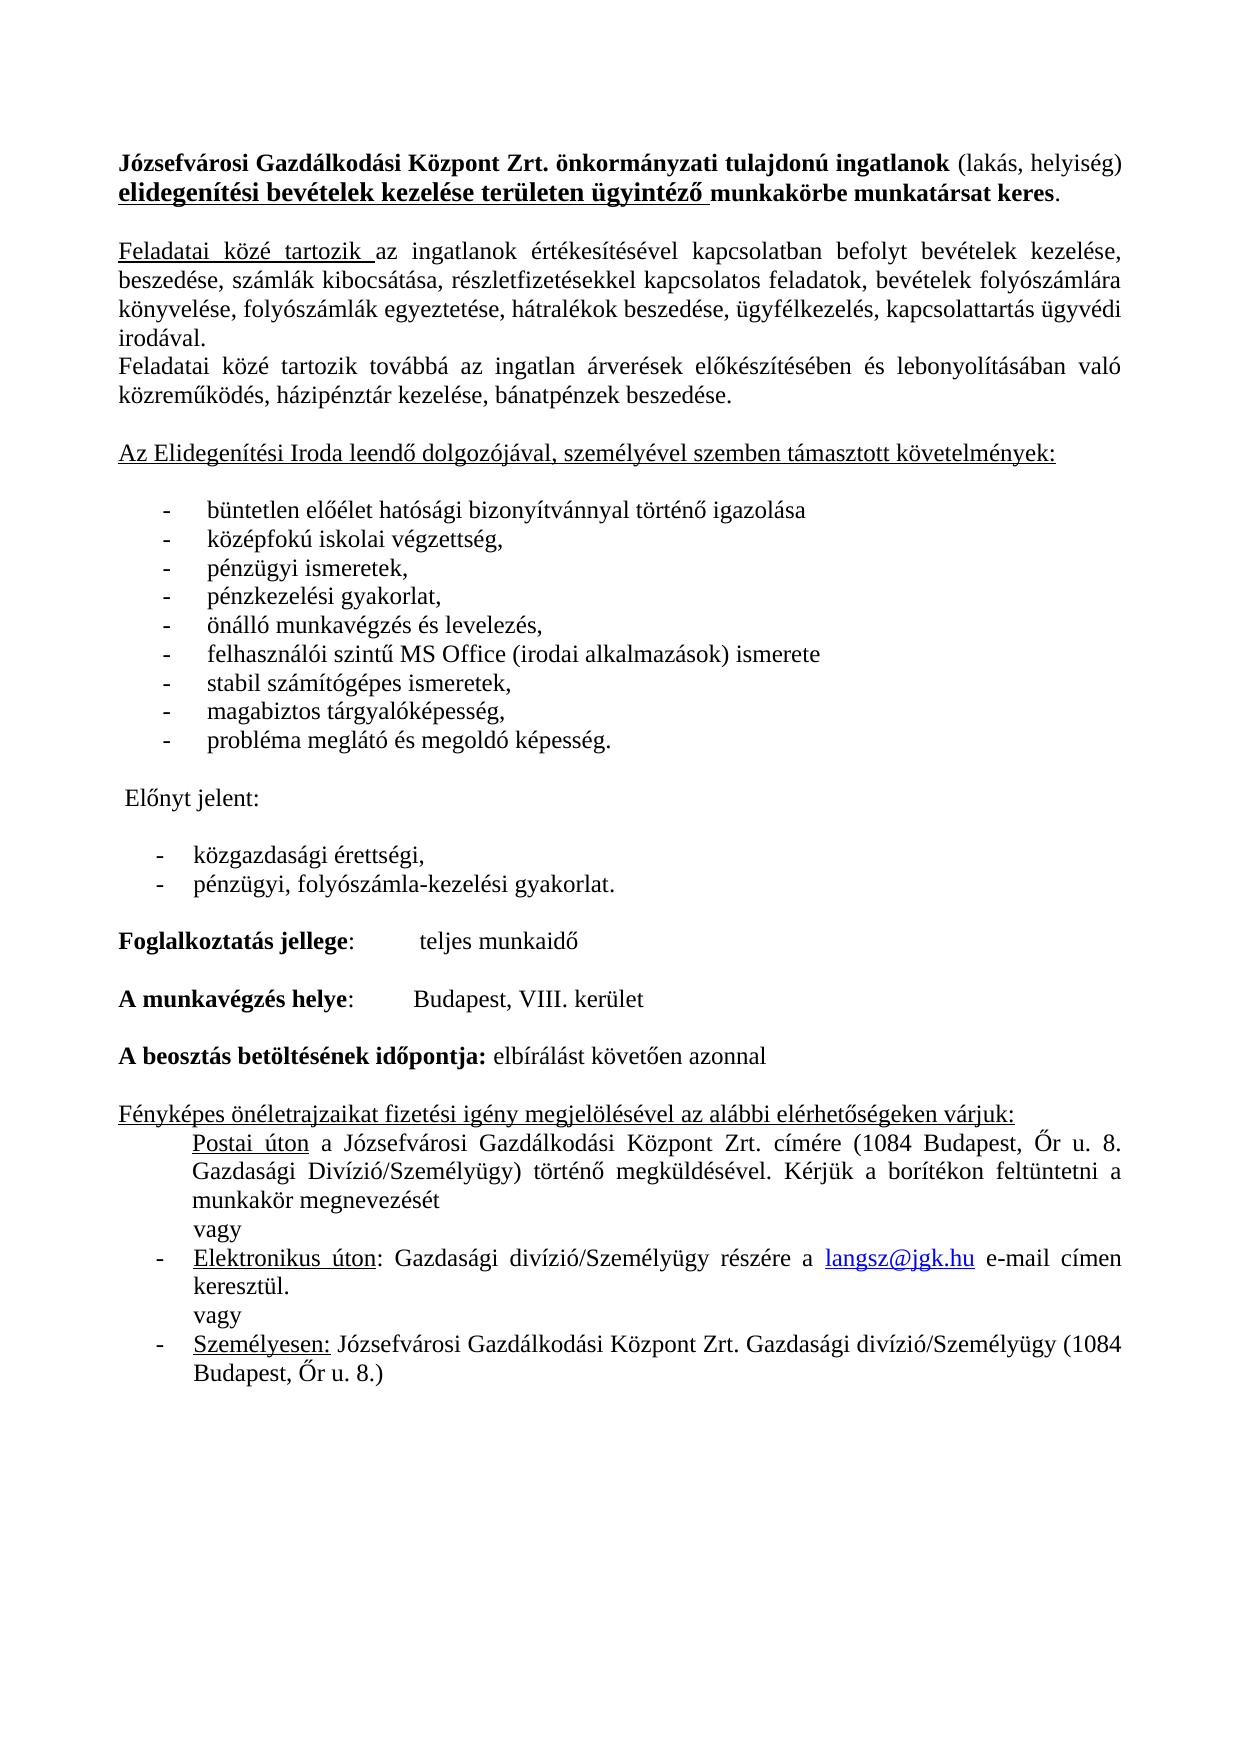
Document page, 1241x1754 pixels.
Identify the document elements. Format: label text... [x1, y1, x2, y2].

list vagy [193, 1214, 1122, 1243]
text Előnyt jelent: [118, 783, 1122, 811]
text A munkavégzés helye: Budapest, VIII. kerület [118, 984, 1122, 1013]
text Fényképes önéletrajzaikat fizetési igény megjelölésével az alábbi elérhetőségeken várjuk: [118, 1099, 1122, 1128]
list Elektronikus úton: Gazdasági divízió/Személyügy részére a langsz@jgk.hu e-mail címen keresztül. [156, 1243, 1122, 1300]
list Személyesen: Józsefvárosi Gazdálkodási Központ Zrt. Gazdasági divízió/Személyügy (1084 Budapest, Őr u. 8.) [156, 1329, 1122, 1386]
list - pénzkezelési gyakorlat, [162, 581, 1122, 610]
text - büntetlen előélet hatósági bizonyítvánnyal történő igazolása [162, 495, 1122, 524]
list középfokú iskolai végzettség, [162, 524, 1122, 553]
list - probléma meglátó és megoldó képesség. [162, 725, 1122, 754]
list - pénzügyi ismeretek, [162, 553, 1122, 581]
list - stabil számítógépes ismeretek, [162, 668, 1122, 696]
list közgazdasági érettségi, [156, 840, 1122, 869]
list - önálló munkavégzés és levelezés, [162, 610, 1122, 639]
text A beosztás betöltésének időpontja: elbírálást követően azonnal [118, 1041, 1122, 1070]
list vagy [193, 1300, 1122, 1329]
list pénzügyi, folyószámla-kezelési gyakorlat. [156, 869, 1122, 898]
text Az Elidegenítési Iroda leendő dolgozójával, személyével szemben támasztott követelmények: [118, 438, 1122, 466]
text Feladatai közé tartozik az ingatlanok értékesítésével kapcsolatban befolyt bevételek kezelése, beszedése, számlák kibocsátása, részletfizetésekkel kapcsolatos feladatok, bevételek folyószámlára könyvelése, folyószámlák egyeztetése, hátralékok beszedése, ügyfélkezelés, kapcsolattartás ügyvédi irodával. [118, 236, 1122, 351]
list felhasználói szintű MS Office (irodai alkalmazások) ismerete [162, 639, 1122, 668]
list - magabiztos tárgyalóképesség, [162, 696, 1122, 725]
text Feladatai közé tartozik továbbá az ingatlan árverések előkészítésében és lebonyolításában való közreműködés, házipénztár kezelése, bánatpénzek beszedése. [118, 351, 1122, 409]
text Foglalkoztatás jellege: teljes munkaidő [118, 926, 1122, 955]
text Józsefvárosi Gazdálkodási Központ Zrt. önkormányzati tulajdonú ingatlanok (lakás, helyiség) elidegenítési bevételek kezelése területen ügyintéző munkakörbe munkatársat keres. [118, 148, 1122, 208]
text Postai úton a Józsefvárosi Gazdálkodási Központ Zrt. címére (1084 Budapest, Őr u. 8. Gazdasági Divízió/Személyügy) történő megküldésével. Kérjük a borítékon feltüntetni a munkakör megnevezését [192, 1128, 1122, 1214]
